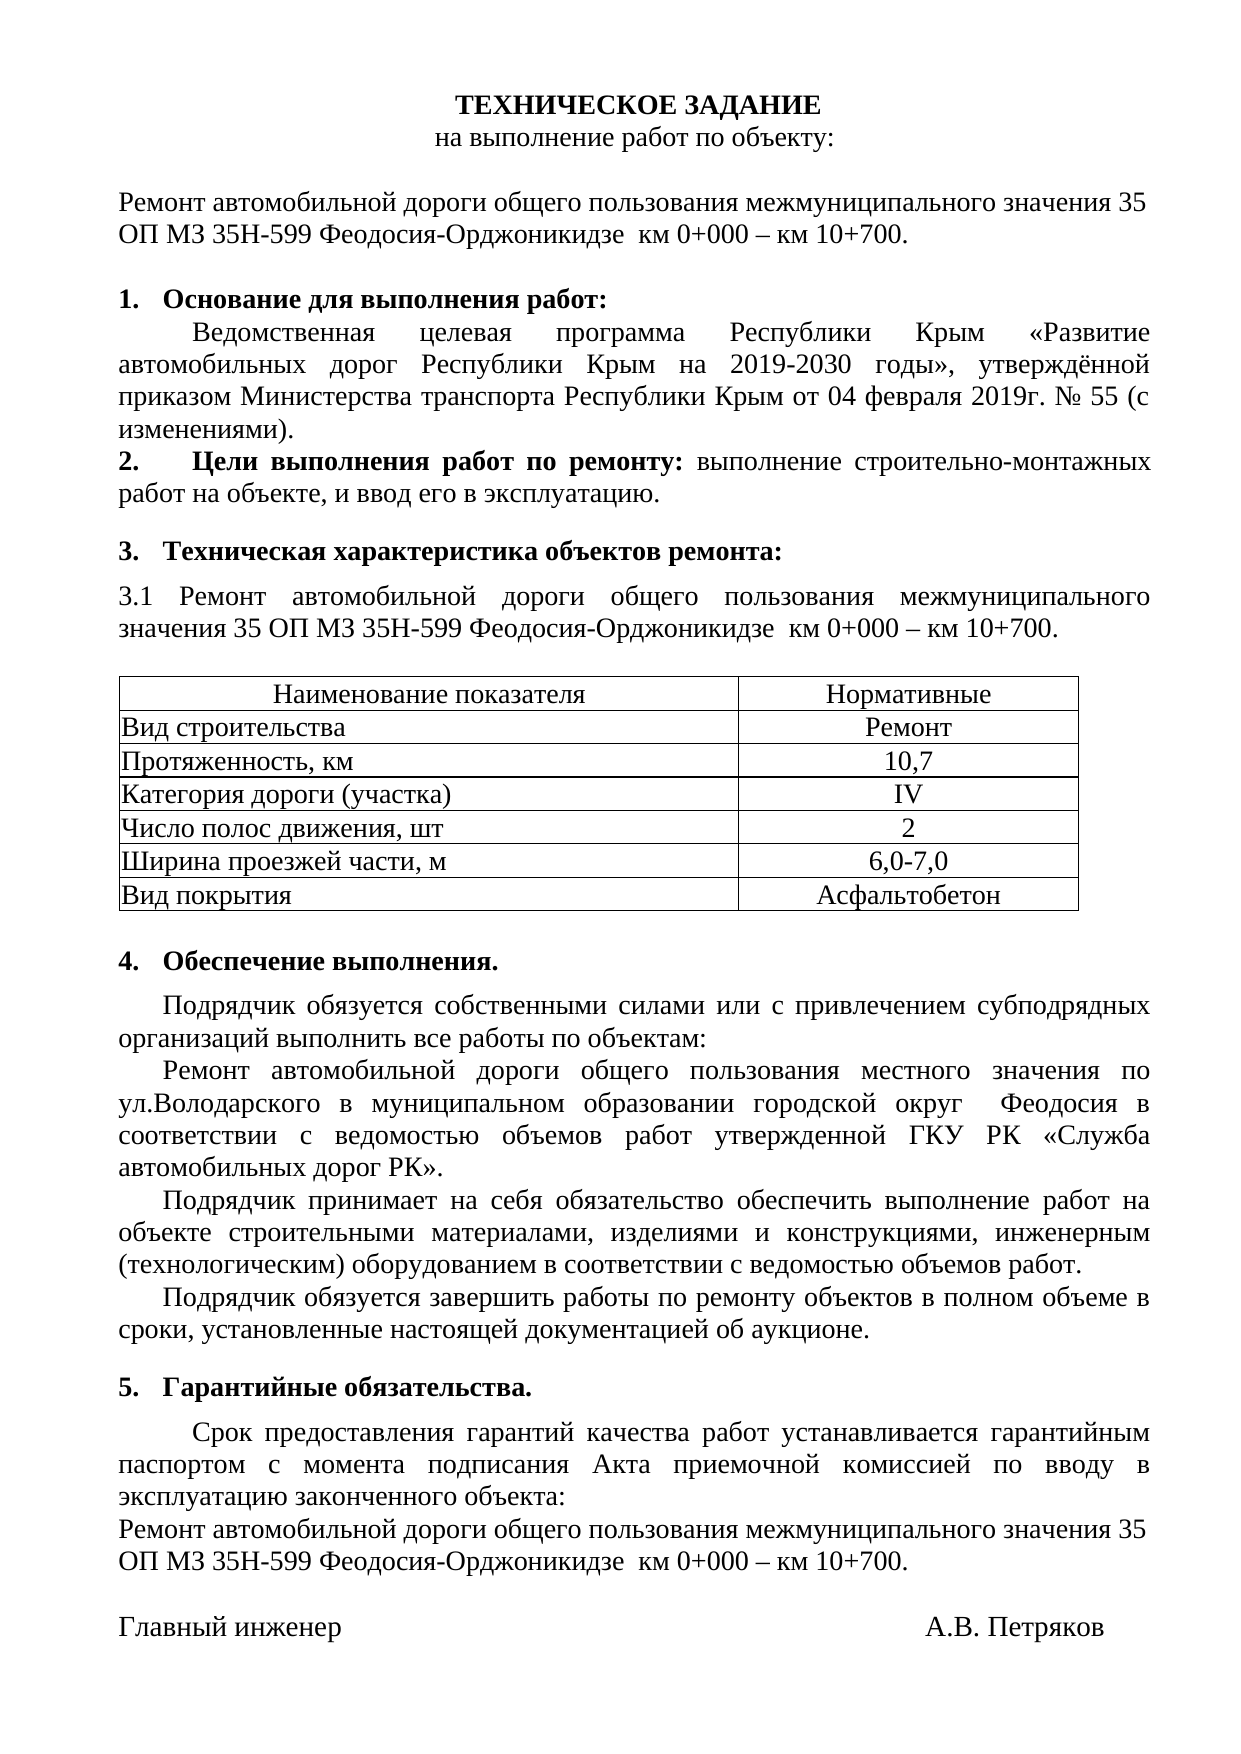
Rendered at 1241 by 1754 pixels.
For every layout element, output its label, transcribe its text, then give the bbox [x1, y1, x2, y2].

table_header Нормативные [739, 677, 1078, 709]
text Подрядчик обязуется завершить работы по ремонту объектов в полном объеме в сроки, установленные настоящей документацией об аукционе. [118, 1280, 1152, 1345]
table_header Наименование показателя [120, 677, 738, 709]
list Техническая характеристика объектов ремонта: [118, 534, 1152, 566]
list Гарантийные обязательства. [118, 1370, 1152, 1402]
text Срок предоставления гарантий качества работ устанавливается гарантийным паспортом с момента подписания Акта приемочной комиссией по вводу в эксплуатацию законченного объекта: [118, 1415, 1152, 1512]
table_cell 10,7 [739, 744, 1078, 776]
table_cell Протяженность, км [120, 744, 738, 776]
text Подрядчик обязуется собственными силами или с привлечением субподрядных организаций выполнить все работы по объектам: [118, 988, 1152, 1053]
list Обеспечение выполнения. [118, 943, 1152, 976]
text Ведомственная целевая программа Республики Крым «Развитие автомобильных дорог Республики Крым на 2019-2030 годы», утверждённой приказом Министерства транспорта Республики Крым от 04 февраля 2019г. № 55 (с изменениями). [118, 314, 1152, 444]
table_cell Вид покрытия [120, 878, 738, 910]
table_cell Число полос движения, шт [120, 811, 738, 843]
text на выполнение работ по объекту: [118, 120, 1152, 153]
table_cell 6,0-7,0 [739, 844, 1078, 877]
table_cell 2 [739, 811, 1078, 843]
text Ремонт автомобильной дороги общего пользования местного значения по ул.Володарского в муниципальном образовании городской округ Феодосия в соответствии с ведомостью объемов работ утвержденной ГКУ РК «Служба автомобильных дорог РК». [118, 1053, 1152, 1183]
table_cell Ширина проезжей части, м [120, 844, 738, 877]
text Ремонт автомобильной дороги общего пользования межмуниципального значения 35 ОП МЗ 35Н-599 Феодосия-Орджоникидзе км 0+000 – км 10+700. [118, 1512, 1152, 1577]
list Цели выполнения работ по ремонту: выполнение строительно-монтажных работ на объекте, и ввод его в эксплуатацию. [118, 444, 1152, 509]
text Подрядчик принимает на себя обязательство обеспечить выполнение работ на объекте строительными материалами, изделиями и конструкциями, инженерным (технологическим) оборудованием в соответствии с ведомостью объемов работ. [118, 1183, 1152, 1280]
text 3.1 Ремонт автомобильной дороги общего пользования межмуниципального значения 35 ОП МЗ 35Н-599 Феодосия-Орджоникидзе км 0+000 – км 10+700. [118, 579, 1152, 644]
text ТЕХНИЧЕСКОЕ ЗАДАНИЕ [118, 88, 1152, 120]
table_cell IV [739, 778, 1078, 810]
text Главный инженер А.В. Петряков [118, 1609, 1152, 1643]
table_cell Вид строительства [120, 711, 738, 743]
table_cell Асфальтобетон [739, 878, 1078, 910]
table_cell Категория дороги (участка) [120, 778, 738, 810]
list Основание для выполнения работ: [118, 282, 1152, 314]
text Ремонт автомобильной дороги общего пользования межмуниципального значения 35 ОП МЗ 35Н-599 Феодосия-Орджоникидзе км 0+000 – км 10+700. [118, 185, 1152, 250]
table_cell Ремонт [739, 711, 1078, 743]
